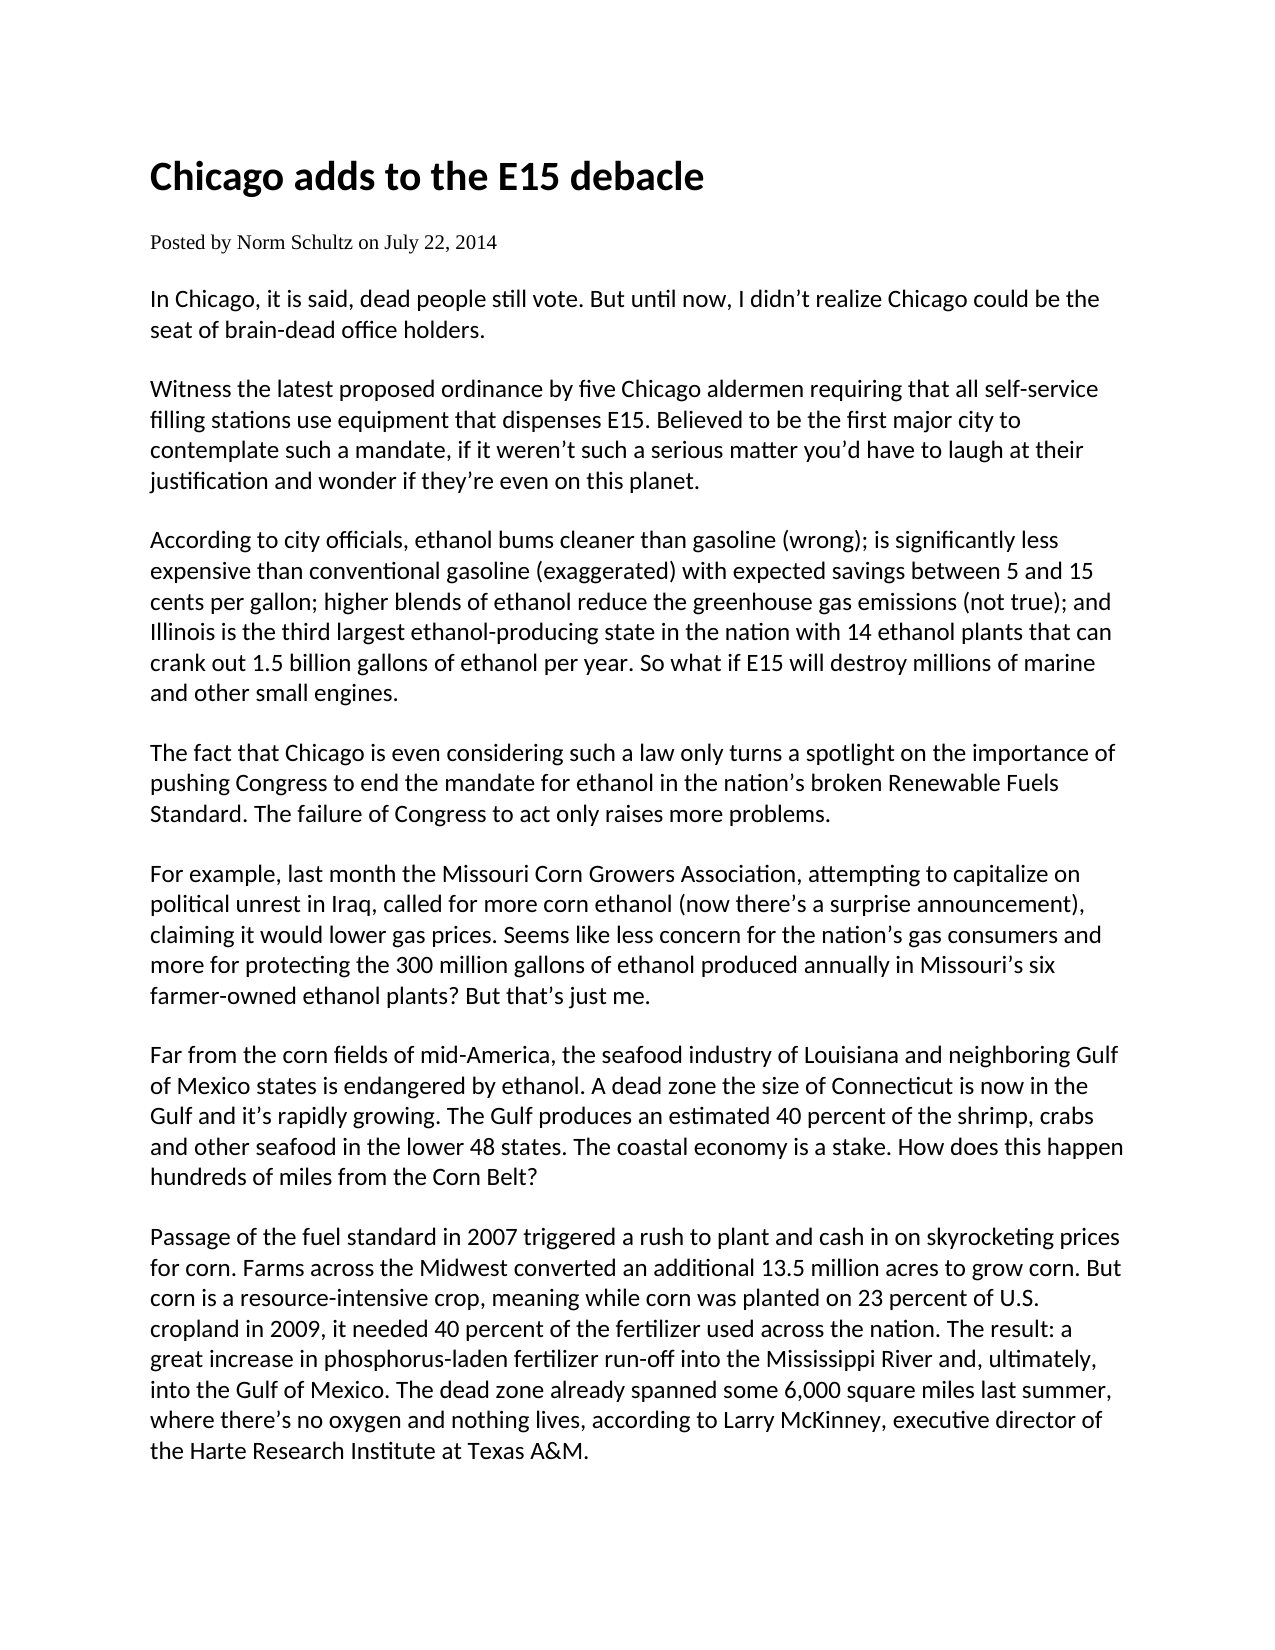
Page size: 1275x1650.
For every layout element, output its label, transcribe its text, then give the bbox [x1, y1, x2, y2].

text Far from the corn fields of mid-America, the seafood industry of Louisiana and neighboring Gulf of Mexico states is endangered by ethanol. A dead zone the size of Connecticut is now in the Gulf and it’s rapidly growing. The Gulf produces an estimated 40 percent of the shrimp, crabs and other seafood in the lower 48 states. The coastal economy is a stake. How does this happen hundreds of miles from the Corn Belt? [150, 1039, 1125, 1192]
text In Chicago, it is said, dead people still vote. But until now, I didn’t realize Chicago could be the seat of brain-dead office holders. [150, 283, 1125, 344]
text Posted by Norm Schultz on July 22, 2014 [150, 230, 1125, 254]
text Witness the latest proposed ordinance by five Chicago aldermen requiring that all self-service filling stations use equipment that dispenses E15. Believed to be the first major city to contemplate such a mandate, if it weren’t such a serious matter you’d have to laugh at their justification and wonder if they’re even on this planet. [150, 373, 1125, 496]
text Passage of the fuel standard in 2007 triggered a rush to plant and cash in on skyrocketing prices for corn. Farms across the Midwest converted an additional 13.5 million acres to grow corn. But corn is a resource-intensive crop, meaning while corn was planted on 23 percent of U.S. cropland in 2009, it needed 40 percent of the fertilizer used across the nation. The result: a great increase in phosphorus-laden fertilizer run-off into the Mississippi River and, ultimately, into the Gulf of Mexico. The dead zone already spanned some 6,000 square miles last summer, where there’s no oxygen and nothing lives, according to Larry McKinney, executive director of the Harte Research Institute at Texas A&M. [150, 1221, 1125, 1465]
text Chicago adds to the E15 debacle [150, 150, 1125, 201]
text For example, last month the Missouri Corn Growers Association, attempting to capitalize on political unrest in Iraq, called for more corn ethanol (now there’s a surprise announcement), claiming it would lower gas prices. Seems like less concern for the nation’s gas consumers and more for protecting the 300 million gallons of ethanol produced annually in Missouri’s six farmer-owned ethanol plants? But that’s just me. [150, 858, 1125, 1010]
text According to city officials, ethanol bums cleaner than gasoline (wrong); is significantly less expensive than conventional gasoline (exaggerated) with expected savings between 5 and 15 cents per gallon; higher blends of ethanol reduce the greenhouse gas emissions (not true); and Illinois is the third largest ethanol-producing state in the nation with 14 ethanol plants that can crank out 1.5 billion gallons of ethanol per year. So what if E15 will destroy millions of marine and other small engines. [150, 525, 1125, 708]
text The fact that Chicago is even considering such a law only turns a spotlight on the importance of pushing Congress to end the mandate for ethanol in the nation’s broken Renewable Fuels Standard. The failure of Congress to act only raises more problems. [150, 737, 1125, 828]
